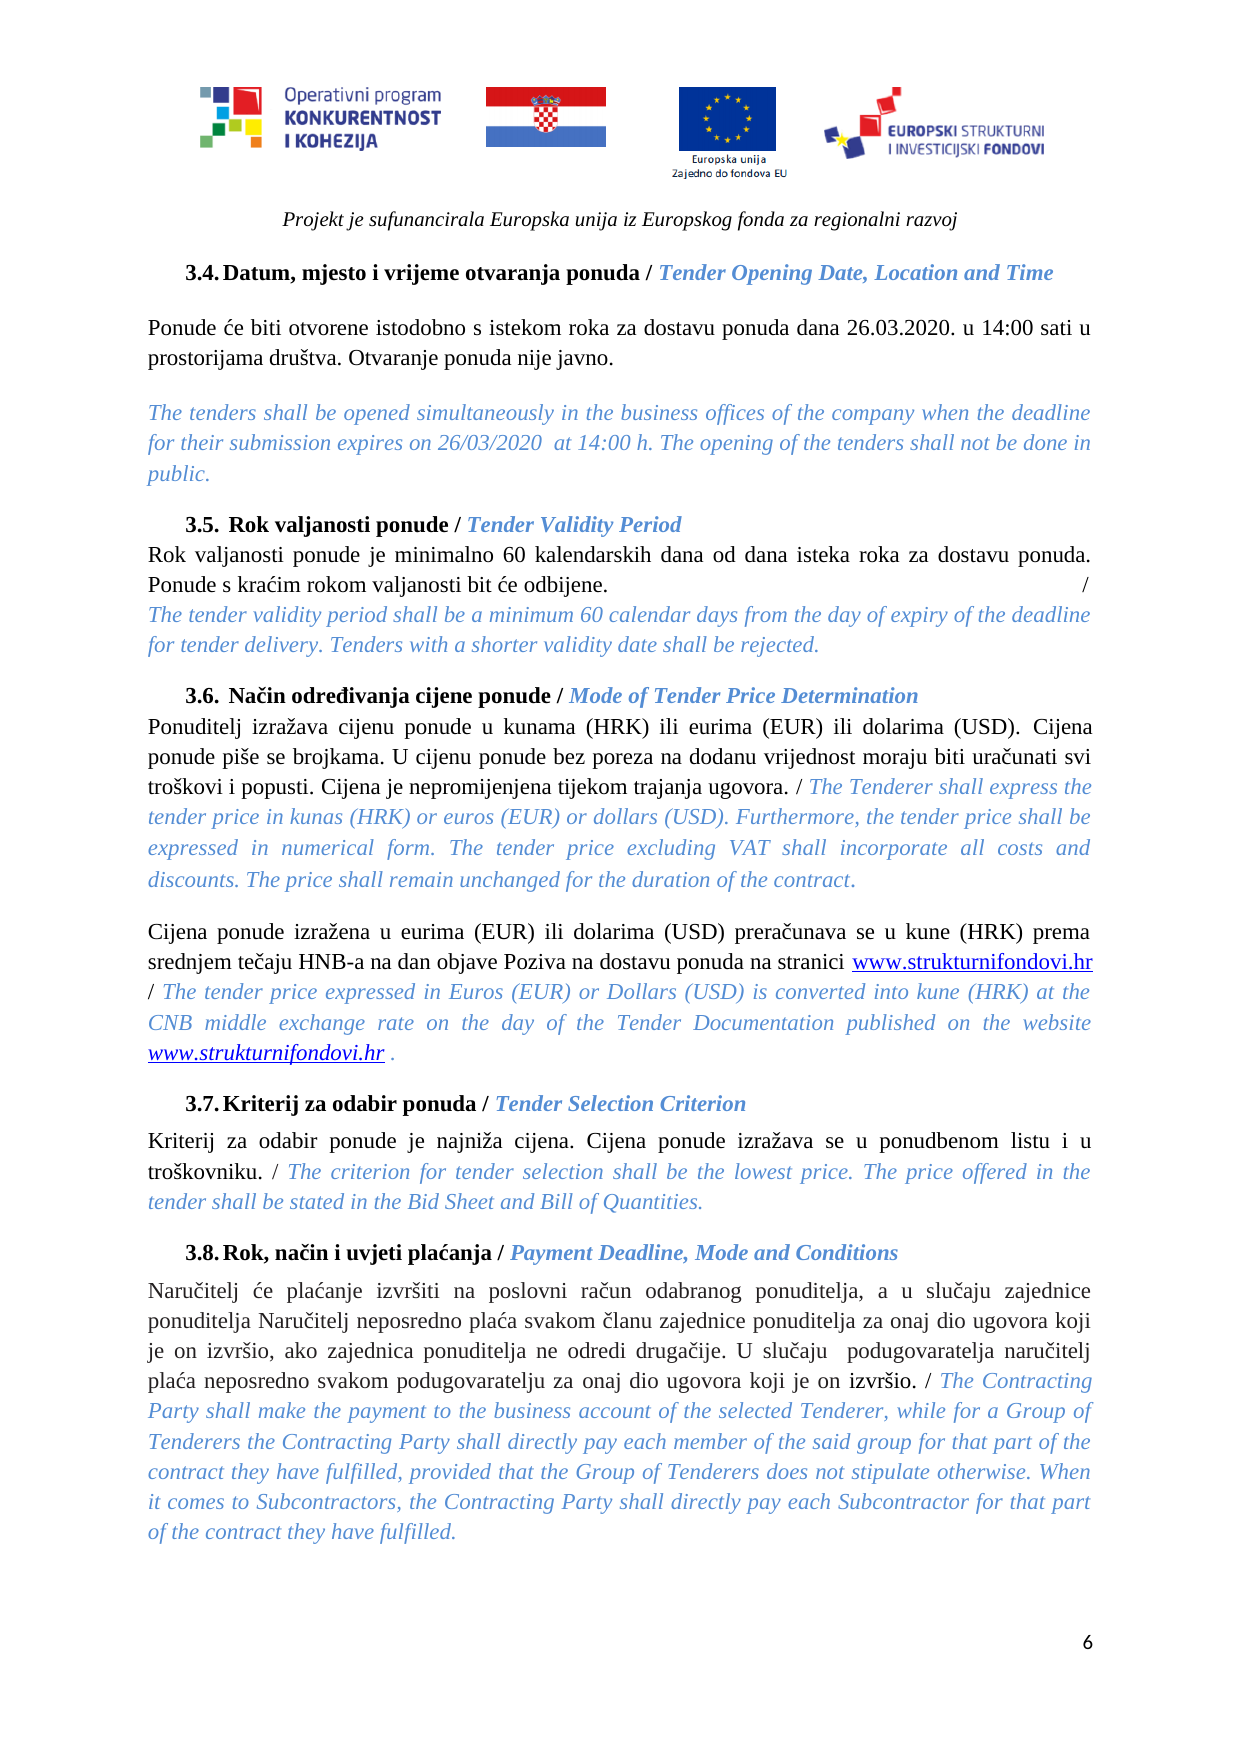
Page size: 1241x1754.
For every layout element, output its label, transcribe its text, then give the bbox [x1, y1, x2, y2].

subtitle Rok, način i uvjeti plaćanja / Payment Deadline, Mode and Conditions [185, 1239, 1093, 1265]
subtitle Način određivanja cijene ponude / Mode of Tender Price Determination [185, 682, 1093, 709]
text Ponuditelj izražava cijenu ponude u kunama (HRK) ili eurima (EUR) ili dolarima (USD). Cijena ponude piše se brojkama. U cijenu ponude bez poreza na dodanu vrijednost moraju biti uračunati svi troškovi i popusti. Cijena je nepromijenjena tijekom trajanja ugovora. / The Tenderer shall express the tender price in kunas (HRK) or euros (EUR) or dollars (USD). Furthermore, the tender price shall be expressed in numerical form. The tender price excluding VAT shall incorporate all costs and discounts. The price shall remain unchanged for the duration of the contract. [148, 713, 1093, 893]
text Rok valjanosti ponude je minimalno 60 kalendarskih dana od dana isteka roka za dostavu ponuda. Ponude s kraćim rokom valjanosti bit će odbijene. / The tender validity period shall be a minimum 60 calendar days from the day of expiry of the deadline for tender delivery. Tenders with a shorter validity date shall be rejected. [148, 541, 1093, 658]
text Ponude će biti otvorene istodobno s istekom roka za dostavu ponuda dana 26.03.2020. u 14:00 sati u prostorijama društva. Otvaranje ponuda nije javno. [148, 314, 1093, 370]
subtitle Kriterij za odabir ponuda / Tender Selection Criterion [185, 1090, 1093, 1116]
text The tenders shall be opened simultaneously in the business offices of the company when the deadline for their submission expires on 26/03/2020 at 14:00 h. The opening of the tenders shall not be done in public. [148, 399, 1093, 486]
text Cijena ponude izražena u eurima (EUR) ili dolarima (USD) preračunava se u kune (HRK) prema srednjem tečaju HNB-a na dan objave Poziva na dostavu ponuda na stranici www.strukturnifondovi.hr / The tender price expressed in Euros (EUR) or Dollars (USD) is converted into kune (HRK) at the CNB middle exchange rate on the day of the Tender Documentation published on the website www.strukturnifondovi.hr . [148, 918, 1093, 1065]
text Naručitelj će plaćanje izvršiti na poslovni račun odabranog ponuditelja, a u slučaju zajednice ponuditelja Naručitelj neposredno plaća svakom članu zajednice ponuditelja za onaj dio ugovora koji je on izvršio, ako zajednica ponuditelja ne odredi drugačije. U slučaju podugovaratelja naručitelj plaća neposredno svakom podugovaratelju za onaj dio ugovora koji je on izvršio. / The Contracting Party shall make the payment to the business account of the selected Tenderer, while for a Group of Tenderers the Contracting Party shall directly pay each member of the said group for that part of the contract they have fulfilled, provided that the Group of Tenderers does not stipulate otherwise. When it comes to Subcontractors, the Contracting Party shall directly pay each Subcontractor for that part of the contract they have fulfilled. [148, 1277, 1093, 1545]
picture [189, 73, 1051, 179]
text Kriterij za odabir ponude je najniža cijena. Cijena ponude izražava se u ponudbenom listu i u troškovniku. / The criterion for tender selection shall be the lowest price. The price offered in the tender shall be stated in the Bid Sheet and Bill of Quantities. [148, 1128, 1093, 1214]
subtitle Rok valjanosti ponude / Tender Validity Period [185, 511, 1093, 537]
subtitle Datum, mjesto i vrijeme otvaranja ponuda / Tender Opening Date, Location and Time [185, 258, 1093, 285]
